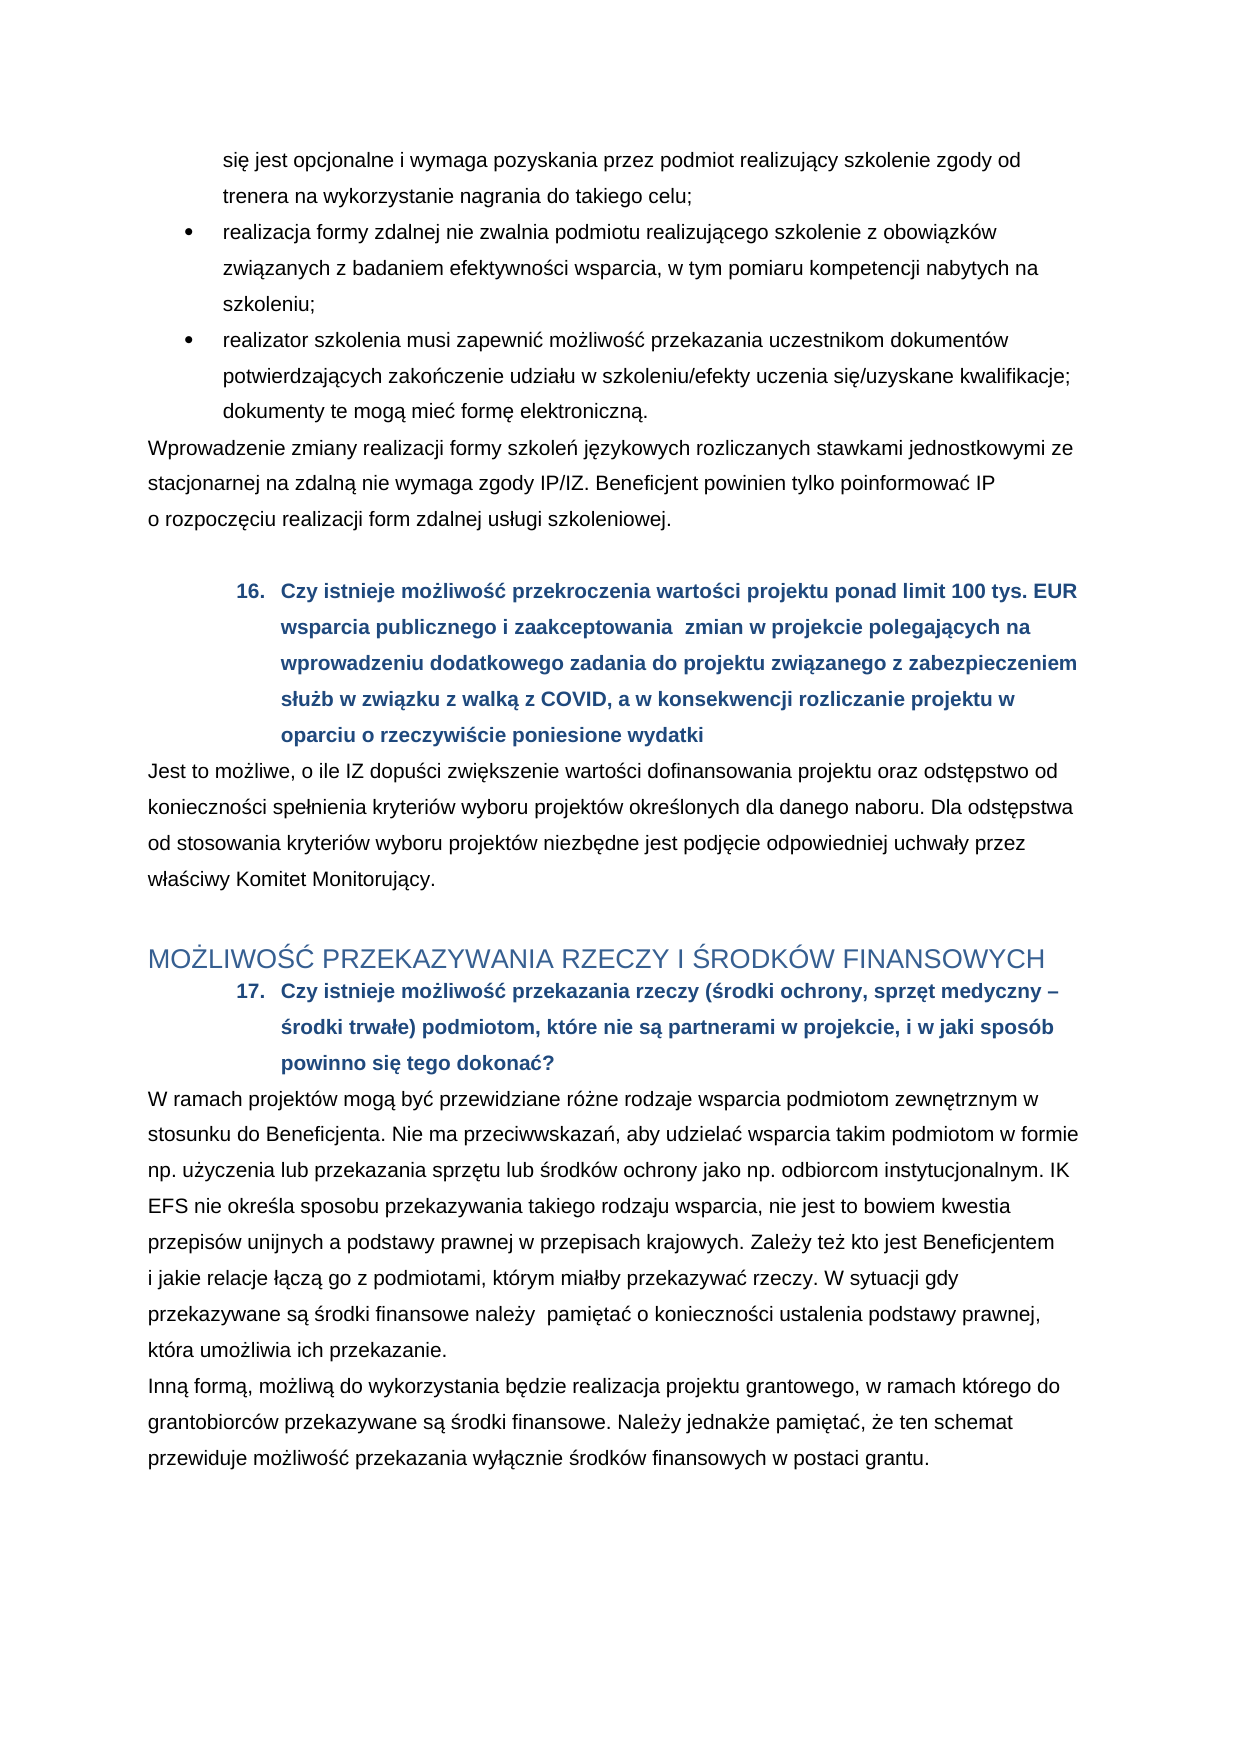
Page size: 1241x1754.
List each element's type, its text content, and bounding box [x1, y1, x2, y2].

text Jest to możliwe, o ile IZ dopuści zwiększenie wartości dofinansowania projektu oraz odstępstwo od konieczności spełnienia kryteriów wyboru projektów określonych dla danego naboru. Dla odstępstwa od stosowania kryteriów wyboru projektów niezbędne jest podjęcie odpowiedniej uchwały przez właściwy Komitet Monitorujący. [148, 759, 1093, 891]
subtitle MOŻLIWOŚĆ PRZEKAZYWANIA RZECZY I ŚRODKÓW FINANSOWYCH [148, 943, 1093, 974]
list realizator szkolenia musi zapewnić możliwość przekazania uczestnikom dokumentów potwierdzających zakończenie udziału w szkoleniu/efekty uczenia się/uzyskane kwalifikacje; dokumenty te mogą mieć formę elektroniczną. [185, 327, 1093, 423]
text Inną formą, możliwą do wykorzystania będzie realizacja projektu grantowego, w ramach którego do grantobiorców przekazywane są środki finansowe. Należy jednakże pamiętać, że ten schemat przewiduje możliwość przekazania wyłącznie środków finansowych w postaci grantu. [148, 1374, 1093, 1470]
text Wprowadzenie zmiany realizacji formy szkoleń językowych rozliczanych stawkami jednostkowymi ze stacjonarnej na zdalną nie wymaga zgody IP/IZ. Beneficjent powinien tylko poinformować IP o rozpoczęciu realizacji form zdalnej usługi szkoleniowej. [148, 435, 1093, 531]
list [185, 148, 1093, 207]
list realizacja formy zdalnej nie zwalnia podmiotu realizującego szkolenie z obowiązków związanych z badaniem efektywności wsparcia, w tym pomiaru kompetencji nabytych na szkoleniu; [185, 219, 1093, 315]
list Czy istnieje możliwość przekazania rzeczy (środki ochrony, sprzęt medyczny – środki trwałe) podmiotom, które nie są partnerami w projekcie, i w jaki sposób powinno się tego dokonać? [236, 978, 1093, 1074]
list Czy istnieje możliwość przekroczenia wartości projektu ponad limit 100 tys. EUR wsparcia publicznego i zaakceptowania zmian w projekcie polegających na wprowadzeniu dodatkowego zadania do projektu związanego z zabezpieczeniem służb w związku z walką z COVID, a w konsekwencji rozliczanie projektu w oparciu o rzeczywiście poniesione wydatki [236, 579, 1093, 747]
text W ramach projektów mogą być przewidziane różne rodzaje wsparcia podmiotom zewnętrznym w stosunku do Beneficjenta. Nie ma przeciwwskazań, aby udzielać wsparcia takim podmiotom w formie np. użyczenia lub przekazania sprzętu lub środków ochrony jako np. odbiorcom instytucjonalnym. IK EFS nie określa sposobu przekazywania takiego rodzaju wsparcia, nie jest to bowiem kwestia przepisów unijnych a podstawy prawnej w przepisach krajowych. Zależy też kto jest Beneficjentem i jakie relacje łączą go z podmiotami, którym miałby przekazywać rzeczy. W sytuacji gdy przekazywane są środki finansowe należy pamiętać o konieczności ustalenia podstawy prawnej, która umożliwia ich przekazanie. [148, 1086, 1093, 1362]
